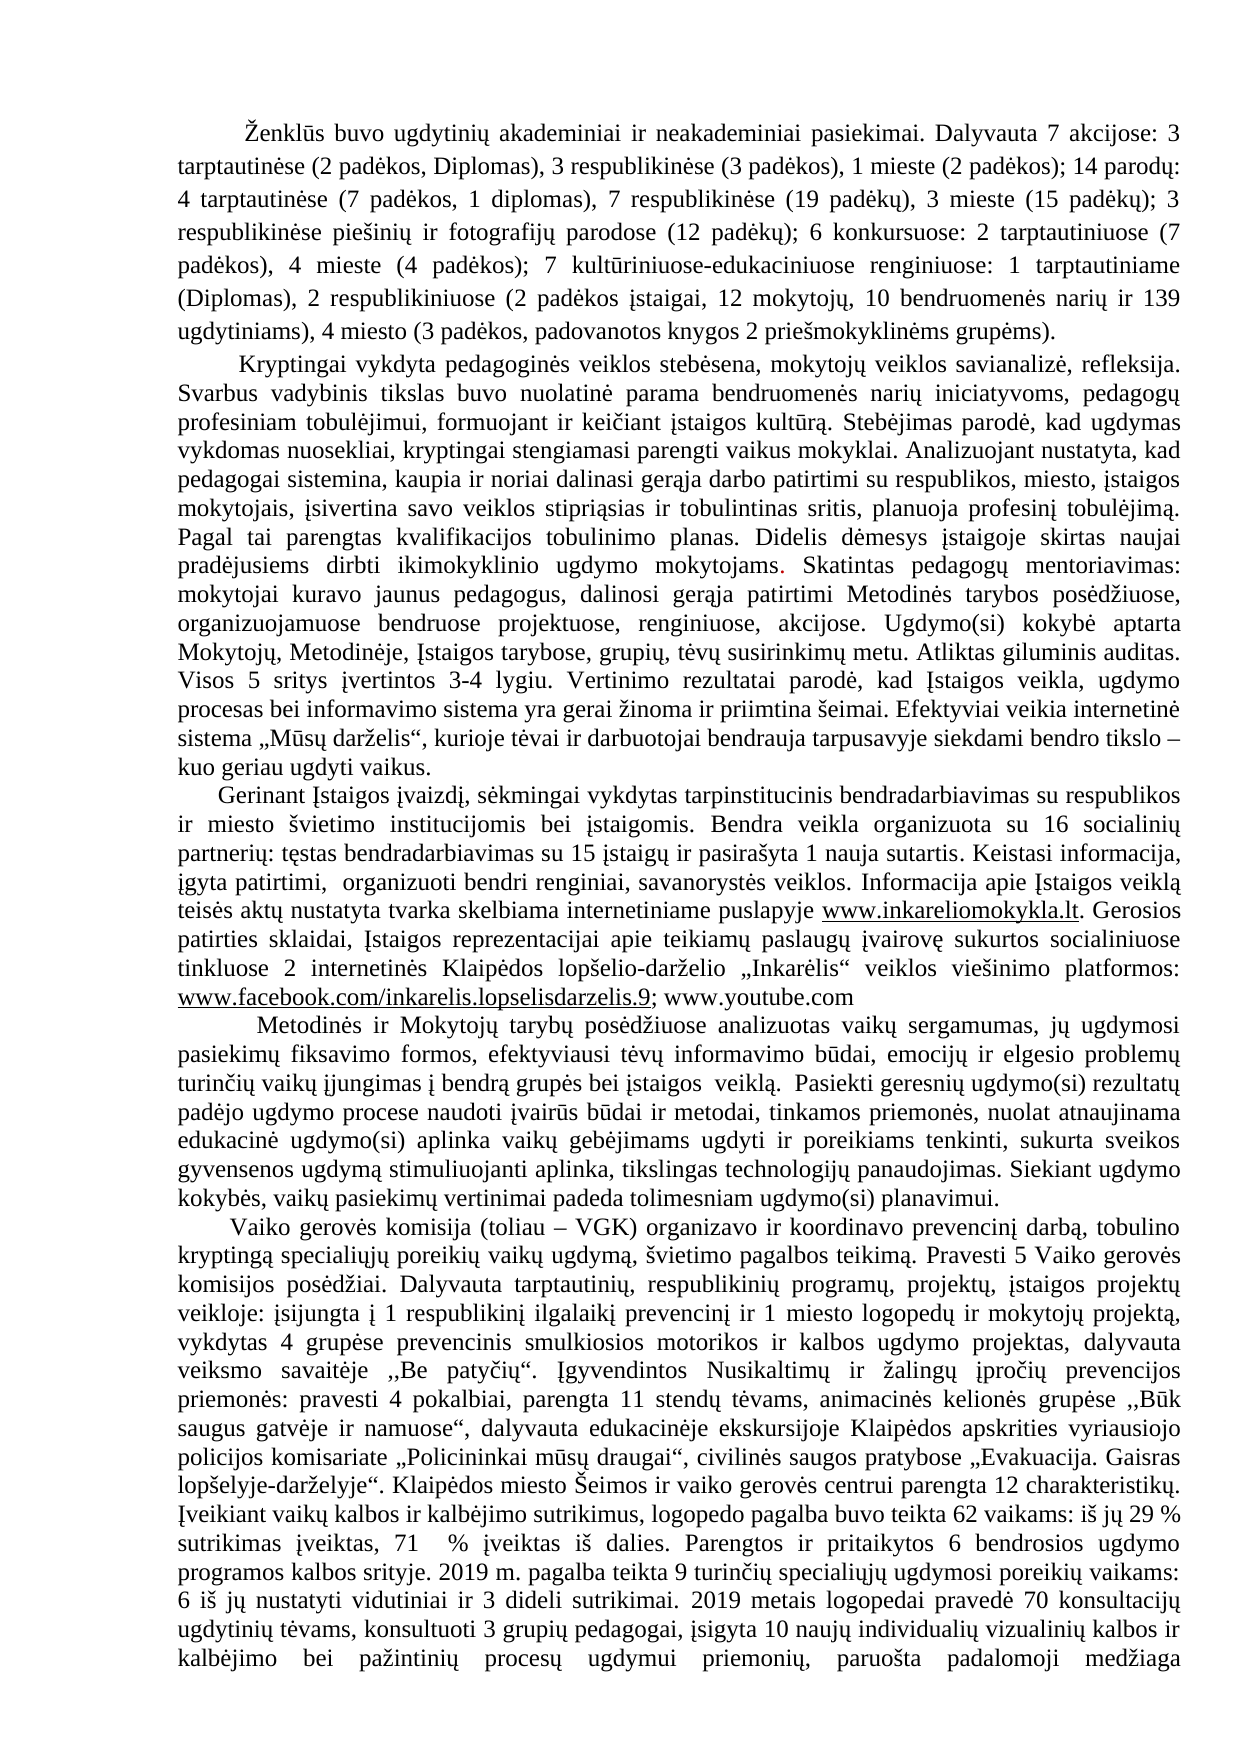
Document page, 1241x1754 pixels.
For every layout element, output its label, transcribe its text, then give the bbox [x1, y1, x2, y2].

text Kryptingai vykdyta pedagoginės veiklos stebėsena, mokytojų veiklos savianalizė, refleksija. Svarbus vadybinis tikslas buvo nuolatinė parama bendruomenės narių iniciatyvoms, pedagogų profesiniam tobulėjimui, formuojant ir keičiant įstaigos kultūrą. Stebėjimas parodė, kad ugdymas vykdomas nuosekliai, kryptingai stengiamasi parengti vaikus mokyklai. Analizuojant nustatyta, kad pedagogai sistemina, kaupia ir noriai dalinasi gerąja darbo patirtimi su respublikos, miesto, įstaigos mokytojais, įsivertina savo veiklos stipriąsias ir tobulintinas sritis, planuoja profesinį tobulėjimą. Pagal tai parengtas kvalifikacijos tobulinimo planas. Didelis dėmesys įstaigoje skirtas naujai pradėjusiems dirbti ikimokyklinio ugdymo mokytojams. Skatintas pedagogų mentoriavimas: mokytojai kuravo jaunus pedagogus, dalinosi gerąja patirtimi Metodinės tarybos posėdžiuose, organizuojamuose bendruose projektuose, renginiuose, akcijose. Ugdymo(si) kokybė aptarta Mokytojų, Metodinėje, Įstaigos tarybose, grupių, tėvų susirinkimų metu. Atliktas giluminis auditas. Visos 5 sritys įvertintos 3-4 lygiu. Vertinimo rezultatai parodė, kad Įstaigos veikla, ugdymo procesas bei informavimo sistema yra gerai žinoma ir priimtina šeimai. Efektyviai veikia internetinė sistema „Mūsų darželis“, kurioje tėvai ir darbuotojai bendrauja tarpusavyje siekdami bendro tikslo – kuo geriau ugdyti vaikus. [177, 349, 1181, 781]
text Metodinės ir Mokytojų tarybų posėdžiuose analizuotas vaikų sergamumas, jų ugdymosi pasiekimų fiksavimo formos, efektyviausi tėvų informavimo būdai, emocijų ir elgesio problemų turinčių vaikų įjungimas į bendrą grupės bei įstaigos veiklą. Pasiekti geresnių ugdymo(si) rezultatų padėjo ugdymo procese naudoti įvairūs būdai ir metodai, tinkamos priemonės, nuolat atnaujinama edukacinė ugdymo(si) aplinka vaikų gebėjimams ugdyti ir poreikiams tenkinti, sukurta sveikos gyvensenos ugdymą stimuliuojanti aplinka, tikslingas technologijų panaudojimas. Siekiant ugdymo kokybės, vaikų pasiekimų vertinimai padeda tolimesniam ugdymo(si) planavimui. [177, 1011, 1181, 1212]
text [177, 1212, 1181, 1672]
text Ženklūs buvo ugdytinių akademiniai ir neakademiniai pasiekimai. Dalyvauta 7 akcijose: 3 tarptautinėse (2 padėkos, Diplomas), 3 respublikinėse (3 padėkos), 1 mieste (2 padėkos); 14 parodų: 4 tarptautinėse (7 padėkos, 1 diplomas), 7 respublikinėse (19 padėkų), 3 mieste (15 padėkų); 3 respublikinėse piešinių ir fotografijų parodose (12 padėkų); 6 konkursuose: 2 tarptautiniuose (7 padėkos), 4 mieste (4 padėkos); 7 kultūriniuose-edukaciniuose renginiuose: 1 tarptautiniame (Diplomas), 2 respublikiniuose (2 padėkos įstaigai, 12 mokytojų, 10 bendruomenės narių ir 139 ugdytiniams), 4 miesto (3 padėkos, padovanotos knygos 2 priešmokyklinėms grupėms). [177, 118, 1181, 345]
text Gerinant Įstaigos įvaizdį, sėkmingai vykdytas tarpinstitucinis bendradarbiavimas su respublikos ir miesto švietimo institucijomis bei įstaigomis. Bendra veikla organizuota su 16 socialinių partnerių: tęstas bendradarbiavimas su 15 įstaigų ir pasirašyta 1 nauja sutartis. Keistasi informacija, įgyta patirtimi, organizuoti bendri renginiai, savanorystės veiklos. Informacija apie Įstaigos veiklą teisės aktų nustatyta tvarka skelbiama internetiniame puslapyje www.inkareliomokykla.lt. Gerosios patirties sklaidai, Įstaigos reprezentacijai apie teikiamų paslaugų įvairovę sukurtos socialiniuose tinkluose 2 internetinės Klaipėdos lopšelio-darželio „Inkarėlis“ veiklos viešinimo platformos: www.facebook.com/inkarelis.lopselisdarzelis.9; www.youtube.com [177, 781, 1181, 1011]
